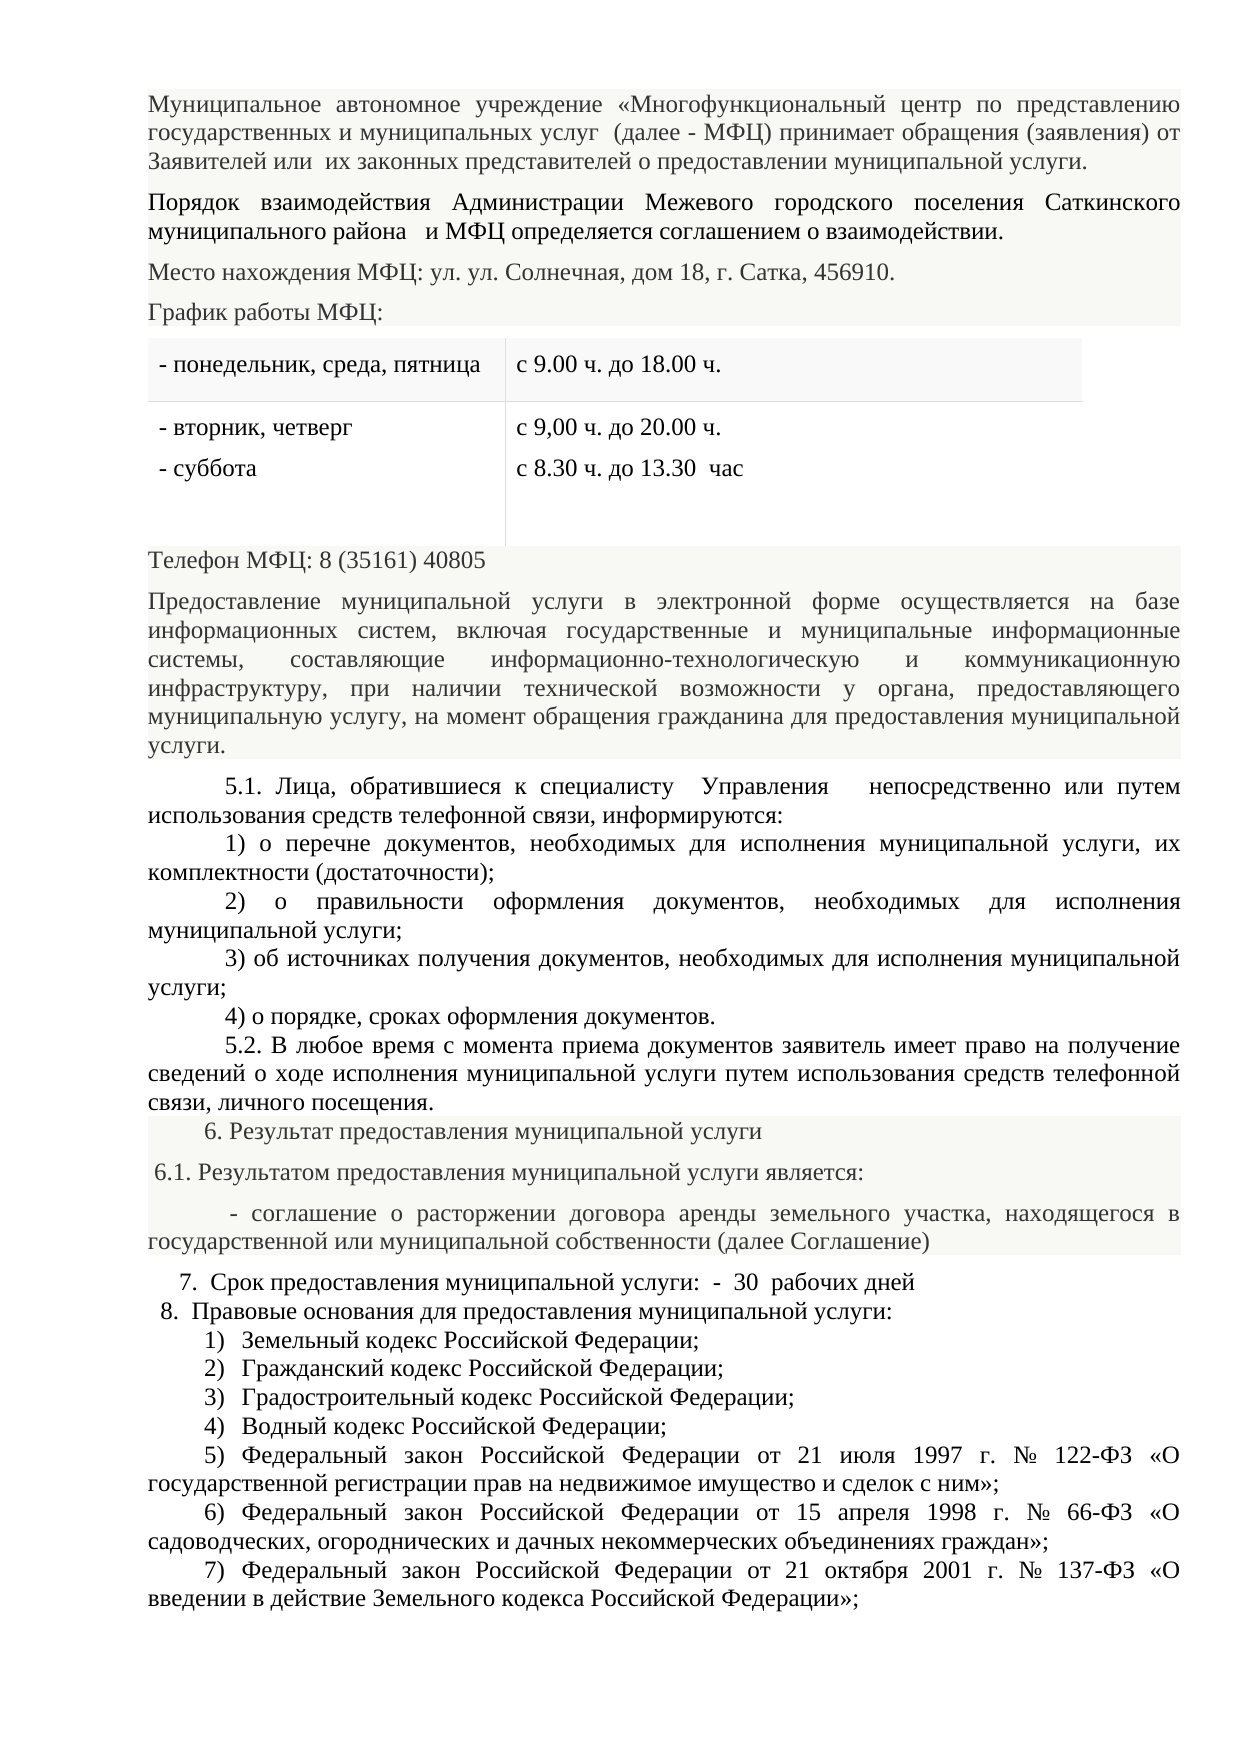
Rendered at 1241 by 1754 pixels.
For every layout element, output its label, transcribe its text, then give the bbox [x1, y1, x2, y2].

list Федеральный закон Российской Федерации от 21 июля . № 122-ФЗ «О государственной регистрации прав на недвижимое имущество и сделок с ним»; [148, 1440, 1181, 1497]
list Федеральный закон Российской Федерации от 21 октября . № 137-ФЗ «О введении в действие Земельного кодекса Российской Федерации»; [148, 1555, 1181, 1612]
list Водный кодекс Российской Федерации; [148, 1411, 1181, 1440]
text 8. Правовые основания для предоставления муниципальной услуги: [148, 1296, 1181, 1325]
text 1) о перечне документов, необходимых для исполнения муниципальной услуги, их комплектности (достаточности); [148, 828, 1181, 886]
text 5.2. В любое время с момента приема документов заявитель имеет право на получение сведений о ходе исполнения муниципальной услуги путем использования средств телефонной связи, личного посещения. [148, 1030, 1181, 1116]
text График работы МФЦ: [148, 297, 1181, 326]
text Место нахождения МФЦ: ул. ул. Солнечная, дом 18, г. Сатка, 456910. [148, 257, 1181, 285]
text 3) об источниках получения документов, необходимых для исполнения муниципальной услуги; [148, 943, 1181, 1001]
text 7. Срок предоставления муниципальной услуги: - 30 рабочих дней [148, 1267, 1181, 1296]
text Порядок взаимодействия Администрации Межевого городского поселения Саткинского муниципального района и МФЦ определяется соглашением о взаимодействии. [148, 187, 1181, 244]
list Земельный кодекс Российской Федерации; [148, 1325, 1181, 1353]
text 2) о правильности оформления документов, необходимых для исполнения муниципальной услуги; [148, 886, 1181, 943]
list Федеральный закон Российской Федерации от 15 апреля . № 66-ФЗ «О садоводческих, огороднических и дачных некоммерческих объединениях граждан»; [148, 1497, 1181, 1555]
text Телефон МФЦ: 8 (35161) 40805 [148, 546, 1181, 574]
text 6.1. Результатом предоставления муниципальной услуги является: [148, 1157, 1181, 1186]
text Предоставление муниципальной услуги в электронной форме осуществляется на базе информационных систем, включая государственные и муниципальные информационные системы, составляющие информационно-технологическую и коммуникационную инфраструктуру, при наличии технической возможности у органа, предоставляющего муниципальную услугу, на момент обращения гражданина для предоставления муниципальной услуги. [148, 586, 1181, 759]
table_header с 9.00 ч. до 18.00 ч. [506, 338, 1082, 401]
table_cell с 9,00 ч. до 20.00 ч. с 8.30 ч. до 13.30 час [506, 402, 1082, 546]
text - соглашение о расторжении договора аренды земельного участка, находящегося в государственной или муниципальной собственности (далее Соглашение) [148, 1198, 1181, 1255]
text 4) о порядке, сроках оформления документов. [148, 1001, 1181, 1030]
text 5.1. Лица, обратившиеся к специалисту Управления непосредственно или путем использования средств телефонной связи, информируются: [148, 771, 1181, 828]
list Гражданский кодекс Российской Федерации; [148, 1353, 1181, 1382]
text Муниципальное автономное учреждение «Многофункциональный центр по представлению государственных и муниципальных услуг (далее - МФЦ) принимает обращения (заявления) от Заявителей или их законных представителей о предоставлении муниципальной услуги. [148, 89, 1181, 175]
table_cell - вторник, четверг - суббота [148, 402, 505, 546]
list Градостроительный кодекс Российской Федерации; [148, 1382, 1181, 1411]
table_header - понедельник, среда, пятница [148, 338, 505, 401]
text 6. Результат предоставления муниципальной услуги [148, 1116, 1181, 1145]
